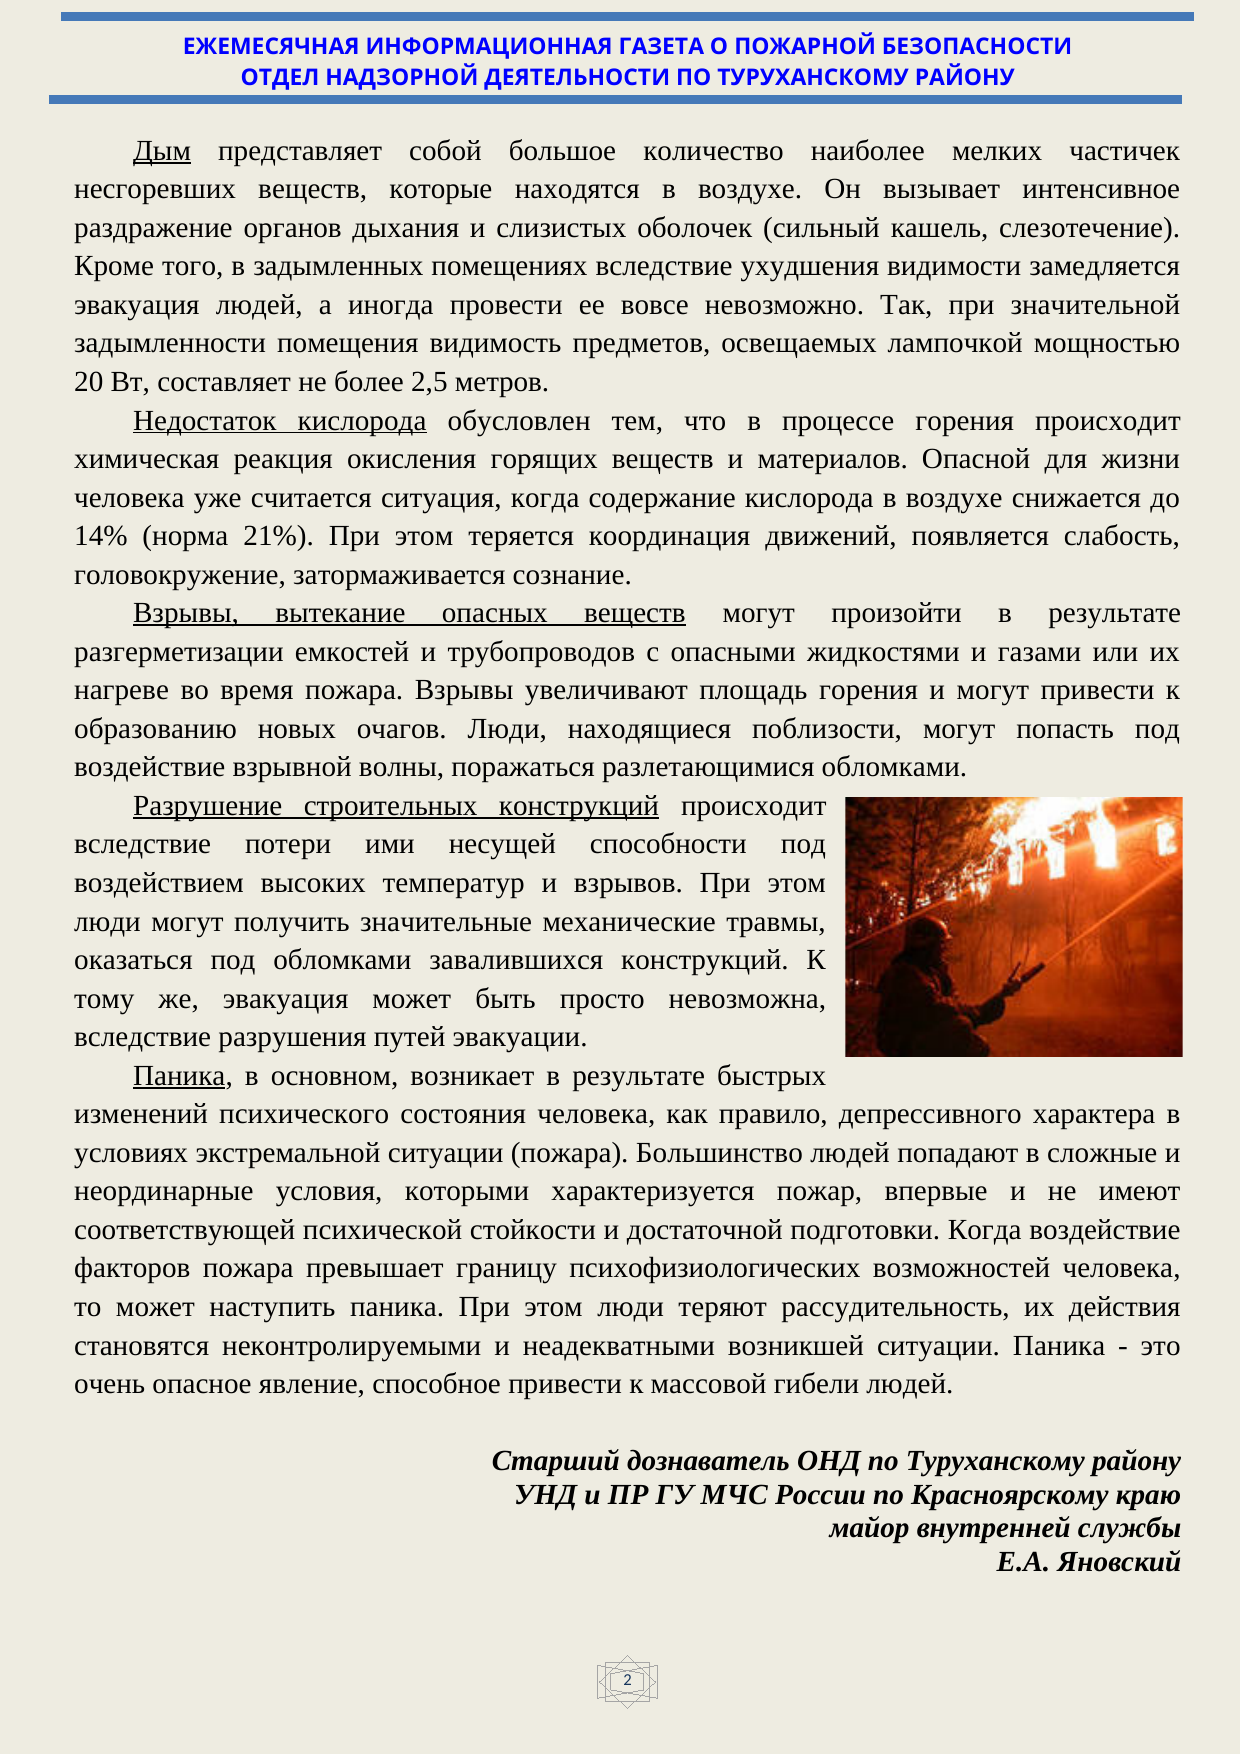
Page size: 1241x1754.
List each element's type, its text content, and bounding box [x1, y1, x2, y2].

text УНД и ПР ГУ МЧС России по Красноярскому краю [74, 1477, 1181, 1510]
text Старший дознаватель ОНД по Туруханскому району [27, 1443, 1181, 1477]
text Недостаток кислорода обусловлен тем, что в процессе горения происходит химическая реакция окисления горящих веществ и материалов. Опасной для жизни человека уже считается ситуация, когда содержание кислорода в воздухе снижается до 14% (норма 21%). При этом теряется координация движений, появляется слабость, головокружение, затормаживается сознание. [74, 403, 1181, 590]
text Взрывы, вытекание опасных веществ могут произойти в результате разгерметизации емкостей и трубопроводов с опасными жидкостями и газами или их нагреве во время пожара. Взрывы увеличивают площадь горения и могут привести к образованию новых очагов. Люди, находящиеся поблизости, могут попасть под воздействие взрывной волны, поражаться разлетающимися обломками. [74, 595, 1181, 783]
text майор внутренней службы [27, 1510, 1181, 1544]
text Паника, в основном, возникает в результате быстрых изменений психического состояния человека, как правило, депрессивного характера в условиях экстремальной ситуации (пожара). Большинство людей попадают в сложные и неординарные условия, которыми характеризуется пожар, впервые и не имеют соответствующей психической стойкости и достаточной подготовки. Когда воздействие факторов пожара превышает границу психофизиологических возможностей человека, то может наступить паника. При этом люди теряют рассудительность, их действия становятся неконтролируемыми и неадекватными возникшей ситуации. Паника - это очень опасное явление, способное привести к массовой гибели людей. [74, 1058, 1181, 1400]
text Дым представляет собой большое количество наиболее мелких частичек несгоревших веществ, которые находятся в воздухе. Он вызывает интенсивное раздражение органов дыхания и слизистых оболочек (сильный кашель, слезотечение). Кроме того, в задымленных помещениях вследствие ухудшения видимости замедляется эвакуация людей, а иногда провести ее вовсе невозможно. Так, при значительной задымленности помещения видимость предметов, освещаемых лампочкой мощностью 20 Вт, составляет не более . [74, 133, 1181, 398]
picture [845, 797, 1183, 1057]
text Е.А. Яновский [74, 1544, 1181, 1577]
